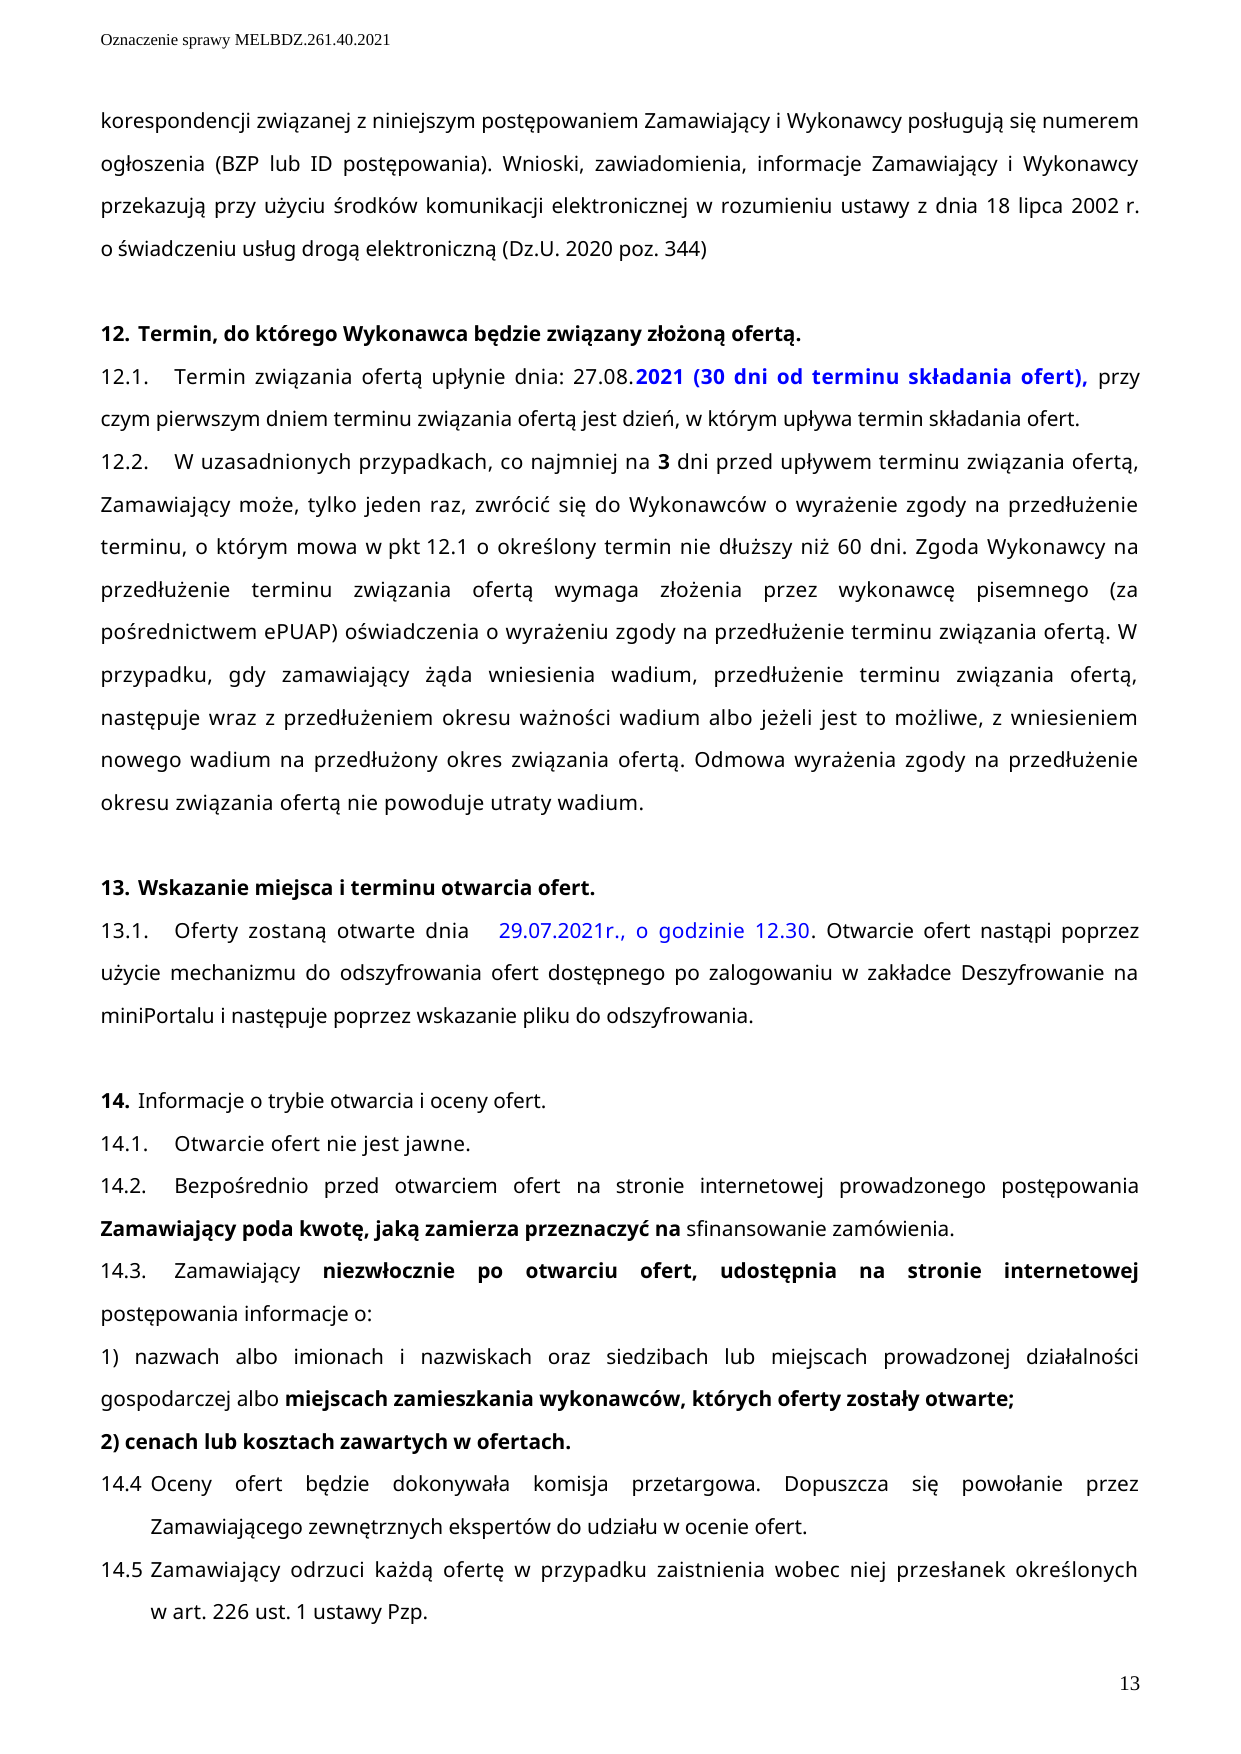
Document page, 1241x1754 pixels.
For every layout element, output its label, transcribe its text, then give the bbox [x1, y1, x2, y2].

text 12.1. Termin związania ofertą upłynie dnia: 27.08.2021 (30 dni od terminu składania ofert), przy czym pierwszym dniem terminu związania ofertą jest dzień, w którym upływa termin składania ofert. [100, 362, 1140, 433]
list Zamawiający niezwłocznie po otwarciu ofert, udostępnia na stronie internetowej postępowania informacje o: [100, 1257, 1140, 1328]
text 12.2. W uzasadnionych przypadkach, co najmniej na 3 dni przed upływem terminu związania ofertą, Zamawiający może, tylko jeden raz, zwrócić się do Wykonawców o wyrażenie zgody na przedłużenie terminu, o którym mowa w pkt 12.1 o określony termin nie dłuższy niż 60 dni. Zgoda Wykonawcy na przedłużenie terminu związania ofertą wymaga złożenia przez wykonawcę pisemnego (za pośrednictwem ePUAP) oświadczenia o wyrażeniu zgody na przedłużenie terminu związania ofertą. W przypadku, gdy zamawiający żąda wniesienia wadium, przedłużenie terminu związania ofertą, następuje wraz z przedłużeniem okresu ważności wadium albo jeżeli jest to możliwe, z wniesieniem nowego wadium na przedłużony okres związania ofertą. Odmowa wyrażenia zgody na przedłużenie okresu związania ofertą nie powoduje utraty wadium. [100, 447, 1140, 816]
list Termin, do którego Wykonawca będzie związany złożoną ofertą. [100, 319, 1140, 348]
list Bezpośrednio przed otwarciem ofert na stronie internetowej prowadzonego postępowania Zamawiający poda kwotę, jaką zamierza przeznaczyć na sfinansowanie zamówienia. [100, 1171, 1140, 1242]
list Zamawiający odrzuci każdą ofertę w przypadku zaistnienia wobec niej przesłanek określonych w art. 226 ust. 1 ustawy Pzp. [100, 1555, 1140, 1626]
text 13.1. Oferty zostaną otwarte dnia 29.07.2021r., o godzinie 12.30. Otwarcie ofert nastąpi poprzez użycie mechanizmu do odszyfrowania ofert dostępnego po zalogowaniu w zakładce Deszyfrowanie na miniPortalu i następuje poprzez wskazanie pliku do odszyfrowania. [100, 916, 1140, 1029]
text 1) nazwach albo imionach i nazwiskach oraz siedzibach lub miejscach prowadzonej działalności gospodarczej albo miejscach zamieszkania wykonawców, których oferty zostały otwarte; [100, 1342, 1140, 1413]
list Wskazanie miejsca i terminu otwarcia ofert. [100, 873, 1140, 902]
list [100, 106, 1140, 262]
text 2) cenach lub kosztach zawartych w ofertach. [100, 1427, 1140, 1455]
list Informacje o trybie otwarcia i oceny ofert. [100, 1086, 1140, 1114]
list Otwarcie ofert nie jest jawne. [100, 1129, 1140, 1157]
list Oceny ofert będzie dokonywała komisja przetargowa. Dopuszcza się powołanie przez Zamawiającego zewnętrznych ekspertów do udziału w ocenie ofert. [100, 1469, 1140, 1541]
